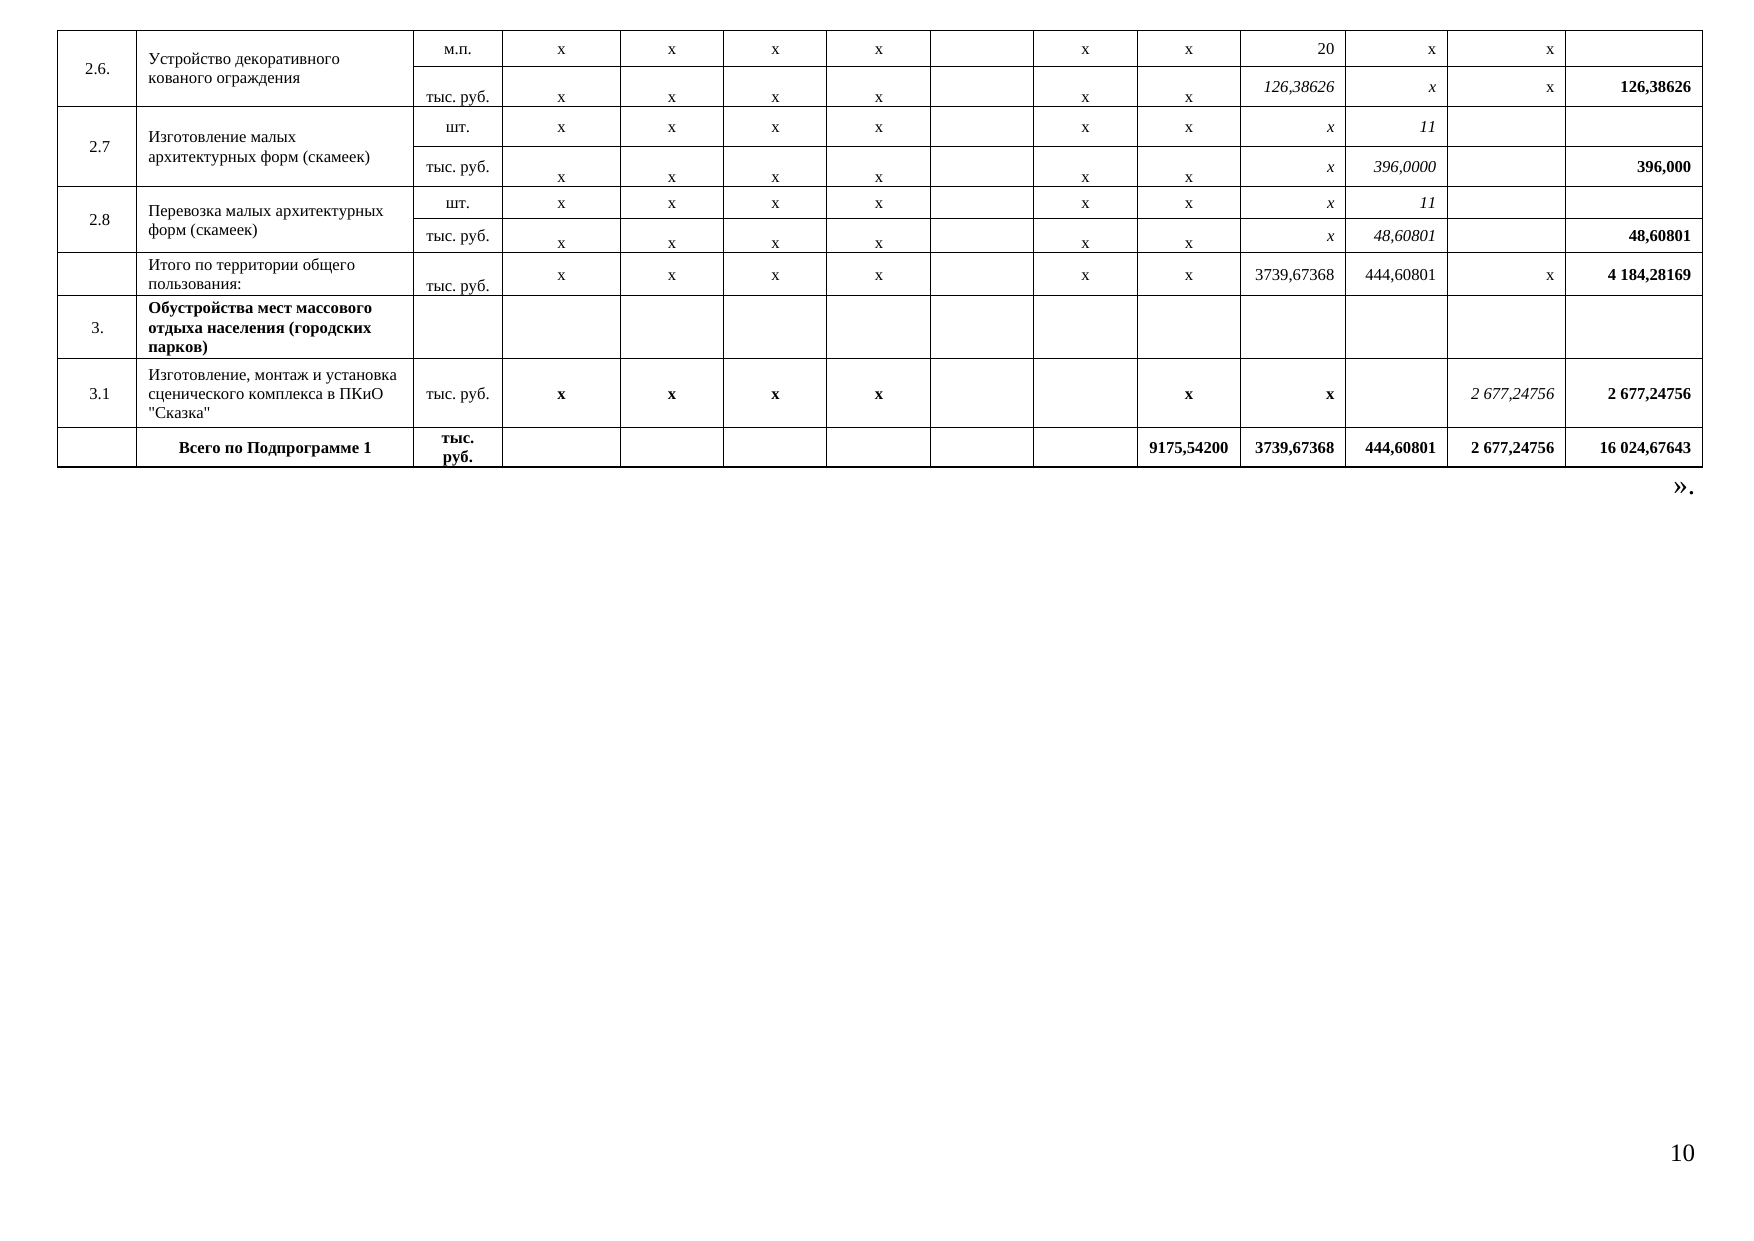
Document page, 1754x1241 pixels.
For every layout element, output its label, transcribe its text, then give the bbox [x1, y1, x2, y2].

table_cell х [1034, 31, 1137, 66]
table_cell х [1138, 253, 1240, 294]
table_cell [58, 428, 136, 466]
table_cell Изготовление, монтаж и установка сценического комплекса в ПКиО "Сказка" [137, 359, 413, 427]
table_cell х [1138, 107, 1240, 146]
table_cell 396,0000 [1346, 147, 1447, 186]
table_cell х [621, 253, 723, 294]
table_cell х [827, 219, 930, 252]
table_cell 396,000 [1566, 147, 1702, 186]
table_cell х [1346, 31, 1447, 66]
table_cell х [1138, 187, 1240, 218]
table_cell [931, 219, 1033, 252]
table_cell х [621, 187, 723, 218]
table_cell х [1241, 359, 1345, 427]
table_cell [414, 296, 502, 358]
table_cell 126,38626 [1566, 67, 1702, 106]
table_cell х [1448, 31, 1565, 66]
table_cell [1346, 296, 1447, 358]
table_cell [58, 253, 136, 294]
table_cell х [827, 147, 930, 186]
table_cell х [503, 147, 620, 186]
table_cell х [621, 107, 723, 146]
table_cell [1034, 296, 1137, 358]
table_cell х [1138, 31, 1240, 66]
table_cell [1138, 296, 1240, 358]
table_cell 20 [1241, 31, 1345, 66]
table_cell х [621, 67, 723, 106]
table_cell х [1034, 67, 1137, 106]
table_cell х [827, 67, 930, 106]
table_cell тыс. руб. [414, 253, 502, 294]
table_cell [1346, 359, 1447, 427]
table_cell [931, 147, 1033, 186]
table_cell [1566, 296, 1702, 358]
table_cell [931, 359, 1033, 427]
table_cell х [503, 359, 620, 427]
table_cell х [503, 107, 620, 146]
table_cell [1034, 428, 1137, 466]
table_cell х [1034, 253, 1137, 294]
table_cell [503, 428, 620, 466]
table_cell [1034, 359, 1137, 427]
table_cell х [1241, 219, 1345, 252]
table_cell тыс. руб. [414, 428, 502, 466]
table_cell х [503, 67, 620, 106]
table_cell х [1034, 107, 1137, 146]
table_cell 16 024,67643 [1566, 428, 1702, 466]
table_cell х [724, 31, 826, 66]
table_cell х [1241, 107, 1345, 146]
table_cell 2 677,24756 [1566, 359, 1702, 427]
table_cell [931, 31, 1033, 66]
table_cell 126,38626 [1241, 67, 1345, 106]
table_cell [724, 296, 826, 358]
table_cell 3739,67368 [1241, 428, 1345, 466]
table_cell [931, 428, 1033, 466]
table_cell х [621, 31, 723, 66]
table_cell х [503, 219, 620, 252]
table_cell [827, 428, 930, 466]
table_cell [1566, 107, 1702, 146]
table_cell Перевозка малых архитектурных форм (скамеек) [137, 187, 413, 252]
table_cell [1241, 296, 1345, 358]
table_cell х [724, 187, 826, 218]
table_cell [1448, 296, 1565, 358]
table_cell тыс. руб. [414, 219, 502, 252]
table_cell 2.6. [58, 31, 136, 106]
table_cell х [1241, 147, 1345, 186]
table_cell 11 [1346, 187, 1447, 218]
table_cell х [1138, 359, 1240, 427]
table_cell х [724, 359, 826, 427]
table_cell тыс. руб. [414, 359, 502, 427]
table_cell [503, 296, 620, 358]
table_cell 2 677,24756 [1448, 428, 1565, 466]
table_cell 48,60801 [1346, 219, 1447, 252]
table_cell 4 184,28169 [1566, 253, 1702, 294]
table_cell х [1034, 187, 1137, 218]
table_cell [1566, 187, 1702, 218]
table_cell х [1138, 67, 1240, 106]
table_cell 2.8 [58, 187, 136, 252]
table_cell [931, 107, 1033, 146]
table_cell х [724, 219, 826, 252]
table_cell х [827, 253, 930, 294]
table_cell [724, 428, 826, 466]
table_cell 2.7 [58, 107, 136, 186]
table_cell х [827, 31, 930, 66]
table_cell х [724, 253, 826, 294]
table_cell х [1241, 187, 1345, 218]
table_cell Итого по территории общего пользования: [137, 253, 413, 294]
table_cell [1566, 31, 1702, 66]
table_cell х [503, 31, 620, 66]
table_cell 3.1 [58, 359, 136, 427]
table_cell [1448, 107, 1565, 146]
table_cell 11 [1346, 107, 1447, 146]
table_cell х [724, 147, 826, 186]
table_cell х [1346, 67, 1447, 106]
table_cell [827, 296, 930, 358]
table_cell 444,60801 [1346, 428, 1447, 466]
table_cell х [1138, 219, 1240, 252]
table_cell [931, 296, 1033, 358]
table_cell х [827, 187, 930, 218]
table_cell [931, 187, 1033, 218]
table_cell 48,60801 [1566, 219, 1702, 252]
table_cell Обустройства мест массового отдыха населения (городских парков) [137, 296, 413, 358]
table_cell 9175,54200 [1138, 428, 1240, 466]
table_cell х [503, 253, 620, 294]
table_cell х [621, 219, 723, 252]
table_cell Изготовление малых архитектурных форм (скамеек) [137, 107, 413, 186]
table_cell тыс. руб. [414, 147, 502, 186]
table_cell х [724, 67, 826, 106]
table_cell х [1448, 67, 1565, 106]
table_cell Устройство декоративного кованого ограждения [137, 31, 413, 106]
table_cell х [827, 107, 930, 146]
table_cell х [1034, 147, 1137, 186]
table_cell х [1448, 253, 1565, 294]
table_cell 3. [58, 296, 136, 358]
table_cell х [621, 147, 723, 186]
table_cell [1448, 219, 1565, 252]
table_cell шт. [414, 107, 502, 146]
table_cell [621, 296, 723, 358]
table_cell х [1034, 219, 1137, 252]
table_cell шт. [414, 187, 502, 218]
table_cell 3739,67368 [1241, 253, 1345, 294]
table_cell [931, 67, 1033, 106]
table_cell [931, 253, 1033, 294]
table_cell [621, 428, 723, 466]
table_cell [1448, 147, 1565, 186]
table_cell Всего по Подпрограмме 1 [137, 428, 413, 466]
table_cell х [1138, 147, 1240, 186]
table_cell 2 677,24756 [1448, 359, 1565, 427]
table_cell х [621, 359, 723, 427]
table_cell тыс. руб. [414, 67, 502, 106]
table_cell х [724, 107, 826, 146]
table_cell 444,60801 [1346, 253, 1447, 294]
table_cell м.п. [414, 31, 502, 66]
table_cell х [827, 359, 930, 427]
text ». [148, 468, 1695, 501]
table_cell [1448, 187, 1565, 218]
table_cell х [503, 187, 620, 218]
